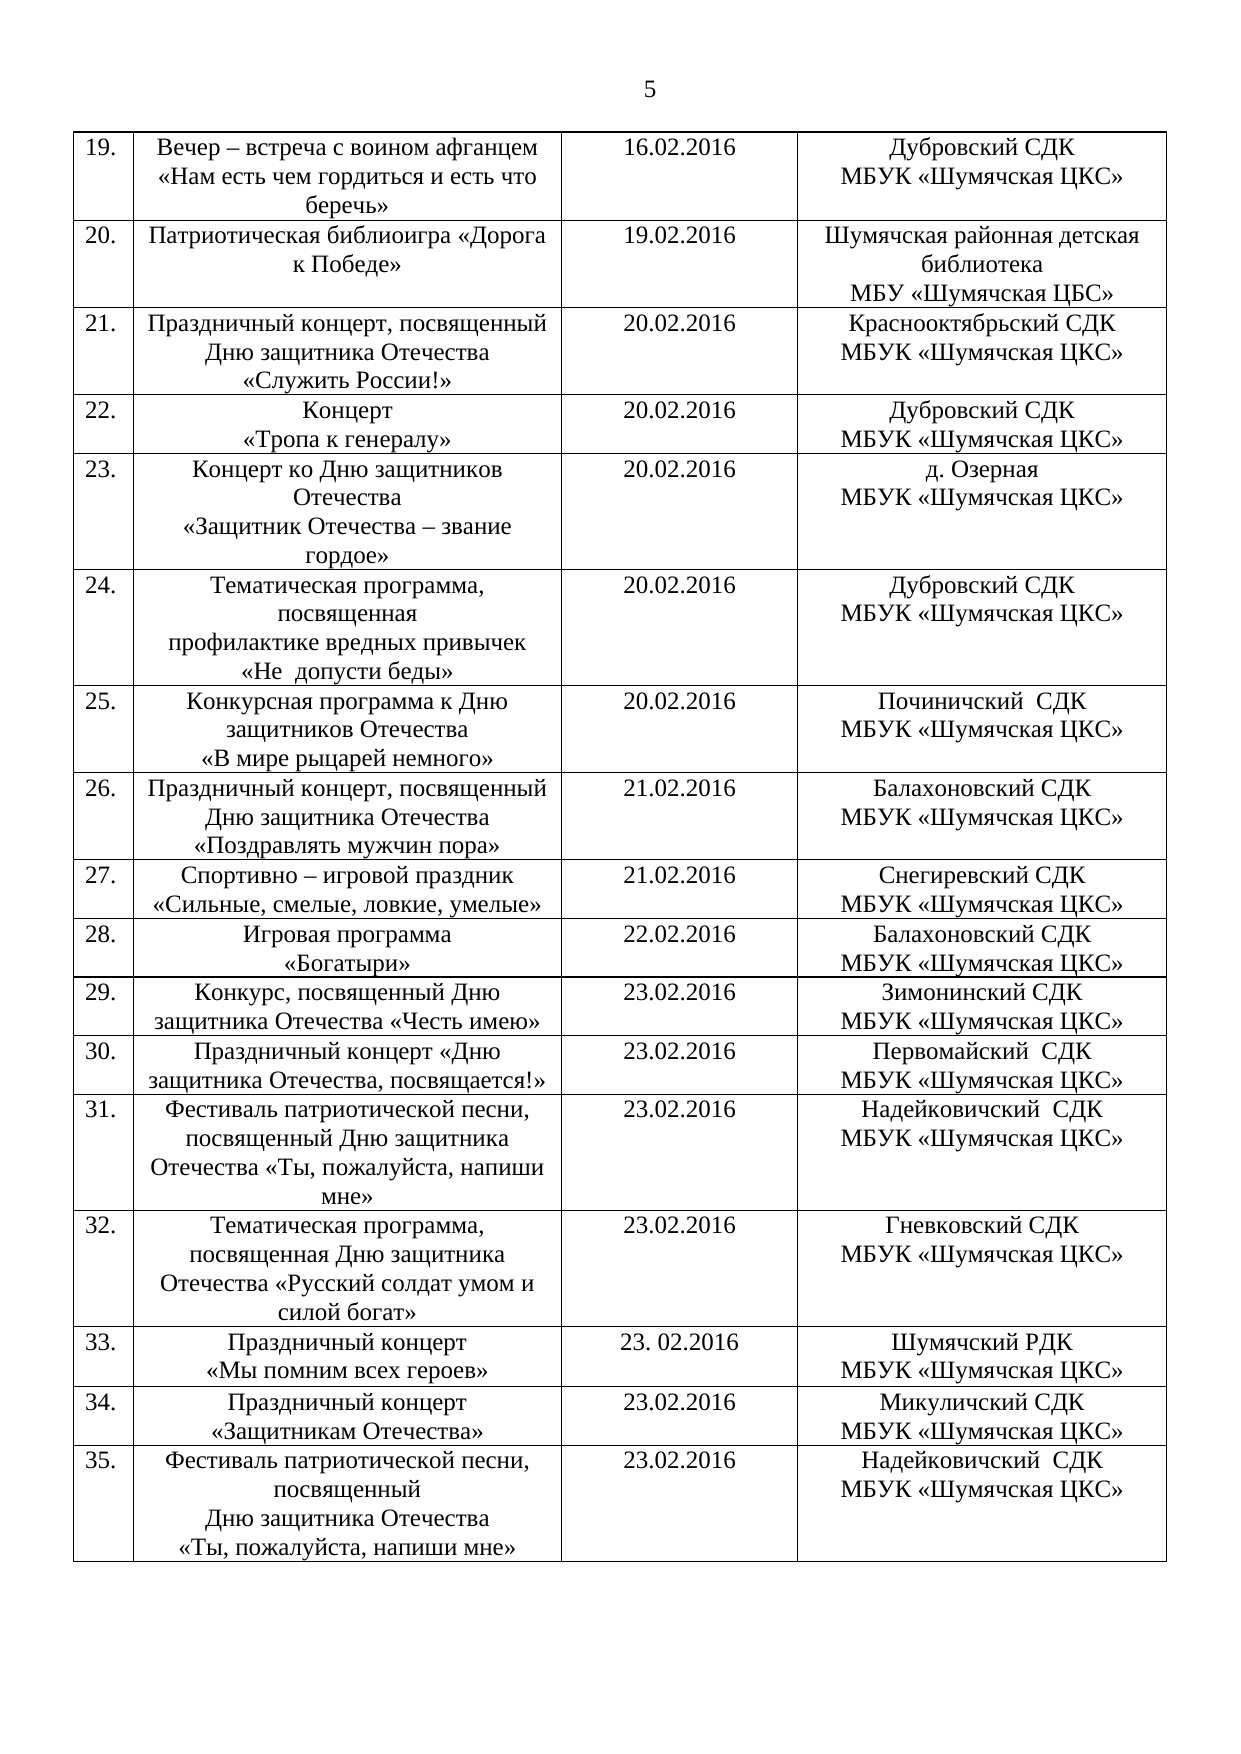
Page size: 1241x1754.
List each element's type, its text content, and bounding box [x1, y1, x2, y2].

table_cell Праздничный концерт, посвященный Дню защитника Отечества «Служить России!» [134, 308, 561, 394]
table_cell 32. [74, 1211, 133, 1326]
table_cell Концерт «Тропа к генералу» [134, 395, 561, 453]
table_cell Снегиревский СДК МБУК «Шумячская ЦКС» [798, 860, 1166, 918]
table_cell 19.02.2016 [562, 221, 797, 307]
table_cell 27. [74, 860, 133, 918]
table_cell Шумячский РДК МБУК «Шумячская ЦКС» [798, 1327, 1166, 1386]
table_cell Патриотическая библиоигра «Дорога к Победе» [134, 221, 561, 307]
table_cell 23.02.2016 [562, 1387, 797, 1444]
table_cell 20. [74, 221, 133, 307]
table_cell Конкурс, посвященный Дню защитника Отечества «Честь имею» [134, 978, 561, 1035]
table_cell д. Озерная МБУК «Шумячская ЦКС» [798, 454, 1166, 569]
table_cell 23.02.2016 [562, 1095, 797, 1209]
table_cell 33. [74, 1327, 133, 1386]
table_cell 28. [74, 919, 133, 976]
table_cell Краснооктябрьский СДК МБУК «Шумячская ЦКС» [798, 308, 1166, 394]
table_cell Надейковичский СДК МБУК «Шумячская ЦКС» [798, 1446, 1166, 1561]
table_cell Балахоновский СДК МБУК «Шумячская ЦКС» [798, 773, 1166, 859]
table_cell 25. [74, 686, 133, 772]
table_cell Праздничный концерт «Мы помним всех героев» [134, 1327, 561, 1386]
table_cell 19. [74, 133, 133, 219]
table_cell Балахоновский СДК МБУК «Шумячская ЦКС» [798, 919, 1166, 976]
table_cell 20.02.2016 [562, 395, 797, 453]
table_cell Спортивно – игровой праздник «Сильные, смелые, ловкие, умелые» [134, 860, 561, 918]
table_cell 23.02.2016 [562, 1446, 797, 1561]
table_cell 23.02.2016 [562, 978, 797, 1035]
table_cell 21.02.2016 [562, 773, 797, 859]
table_cell Дубровский СДК МБУК «Шумячская ЦКС» [798, 570, 1166, 685]
table_cell 20.02.2016 [562, 686, 797, 772]
table_cell Починичский СДК МБУК «Шумячская ЦКС» [798, 686, 1166, 772]
table_cell Игровая программа «Богатыри» [134, 919, 561, 976]
table_cell Фестиваль патриотической песни, посвященный Дню защитника Отечества «Ты, пожалуйста, напиши мне» [134, 1446, 561, 1561]
table_cell Тематическая программа, посвященная профилактике вредных привычек «Не допусти беды» [134, 570, 561, 685]
table_cell Фестиваль патриотической песни, посвященный Дню защитника Отечества «Ты, пожалуйста, напиши мне» [134, 1095, 561, 1209]
table_cell 23. 02.2016 [562, 1327, 797, 1386]
table_cell 22. [74, 395, 133, 453]
table_cell Надейковичский СДК МБУК «Шумячская ЦКС» [798, 1095, 1166, 1209]
table_cell Шумячская районная детская библиотека МБУ «Шумячская ЦБС» [798, 221, 1166, 307]
table_cell 31. [74, 1095, 133, 1209]
table_cell 34. [74, 1387, 133, 1444]
table_cell 20.02.2016 [562, 570, 797, 685]
table_cell Зимонинский СДК МБУК «Шумячская ЦКС» [798, 978, 1166, 1035]
table_cell Дубровский СДК МБУК «Шумячская ЦКС» [798, 133, 1166, 219]
table_cell 23.02.2016 [562, 1036, 797, 1093]
table_cell Тематическая программа, посвященная Дню защитника Отечества «Русский солдат умом и силой богат» [134, 1211, 561, 1326]
table_cell 23.02.2016 [562, 1211, 797, 1326]
table_cell 23. [74, 454, 133, 569]
table_cell 21. [74, 308, 133, 394]
table_cell 35. [74, 1446, 133, 1561]
table_cell 26. [74, 773, 133, 859]
table_cell Концерт ко Дню защитников Отечества «Защитник Отечества – звание гордое» [134, 454, 561, 569]
table_cell 20.02.2016 [562, 454, 797, 569]
table_cell Микуличский СДК МБУК «Шумячская ЦКС» [798, 1387, 1166, 1444]
table_cell Дубровский СДК МБУК «Шумячская ЦКС» [798, 395, 1166, 453]
table_cell 29. [74, 978, 133, 1035]
table_cell Праздничный концерт «Дню защитника Отечества, посвящается!» [134, 1036, 561, 1093]
table_cell Конкурсная программа к Дню защитников Отечества «В мире рыцарей немного» [134, 686, 561, 772]
table_cell Гневковский СДК МБУК «Шумячская ЦКС» [798, 1211, 1166, 1326]
table_cell 21.02.2016 [562, 860, 797, 918]
table_cell Праздничный концерт, посвященный Дню защитника Отечества «Поздравлять мужчин пора» [134, 773, 561, 859]
table_cell Первомайский СДК МБУК «Шумячская ЦКС» [798, 1036, 1166, 1093]
table_cell 20.02.2016 [562, 308, 797, 394]
table_cell Вечер – встреча с воином афганцем «Нам есть чем гордиться и есть что беречь» [134, 133, 561, 219]
table_cell 22.02.2016 [562, 919, 797, 976]
table_cell 16.02.2016 [562, 133, 797, 219]
table_cell 24. [74, 570, 133, 685]
table_cell Праздничный концерт «Защитникам Отечества» [134, 1387, 561, 1444]
table_cell 30. [74, 1036, 133, 1093]
